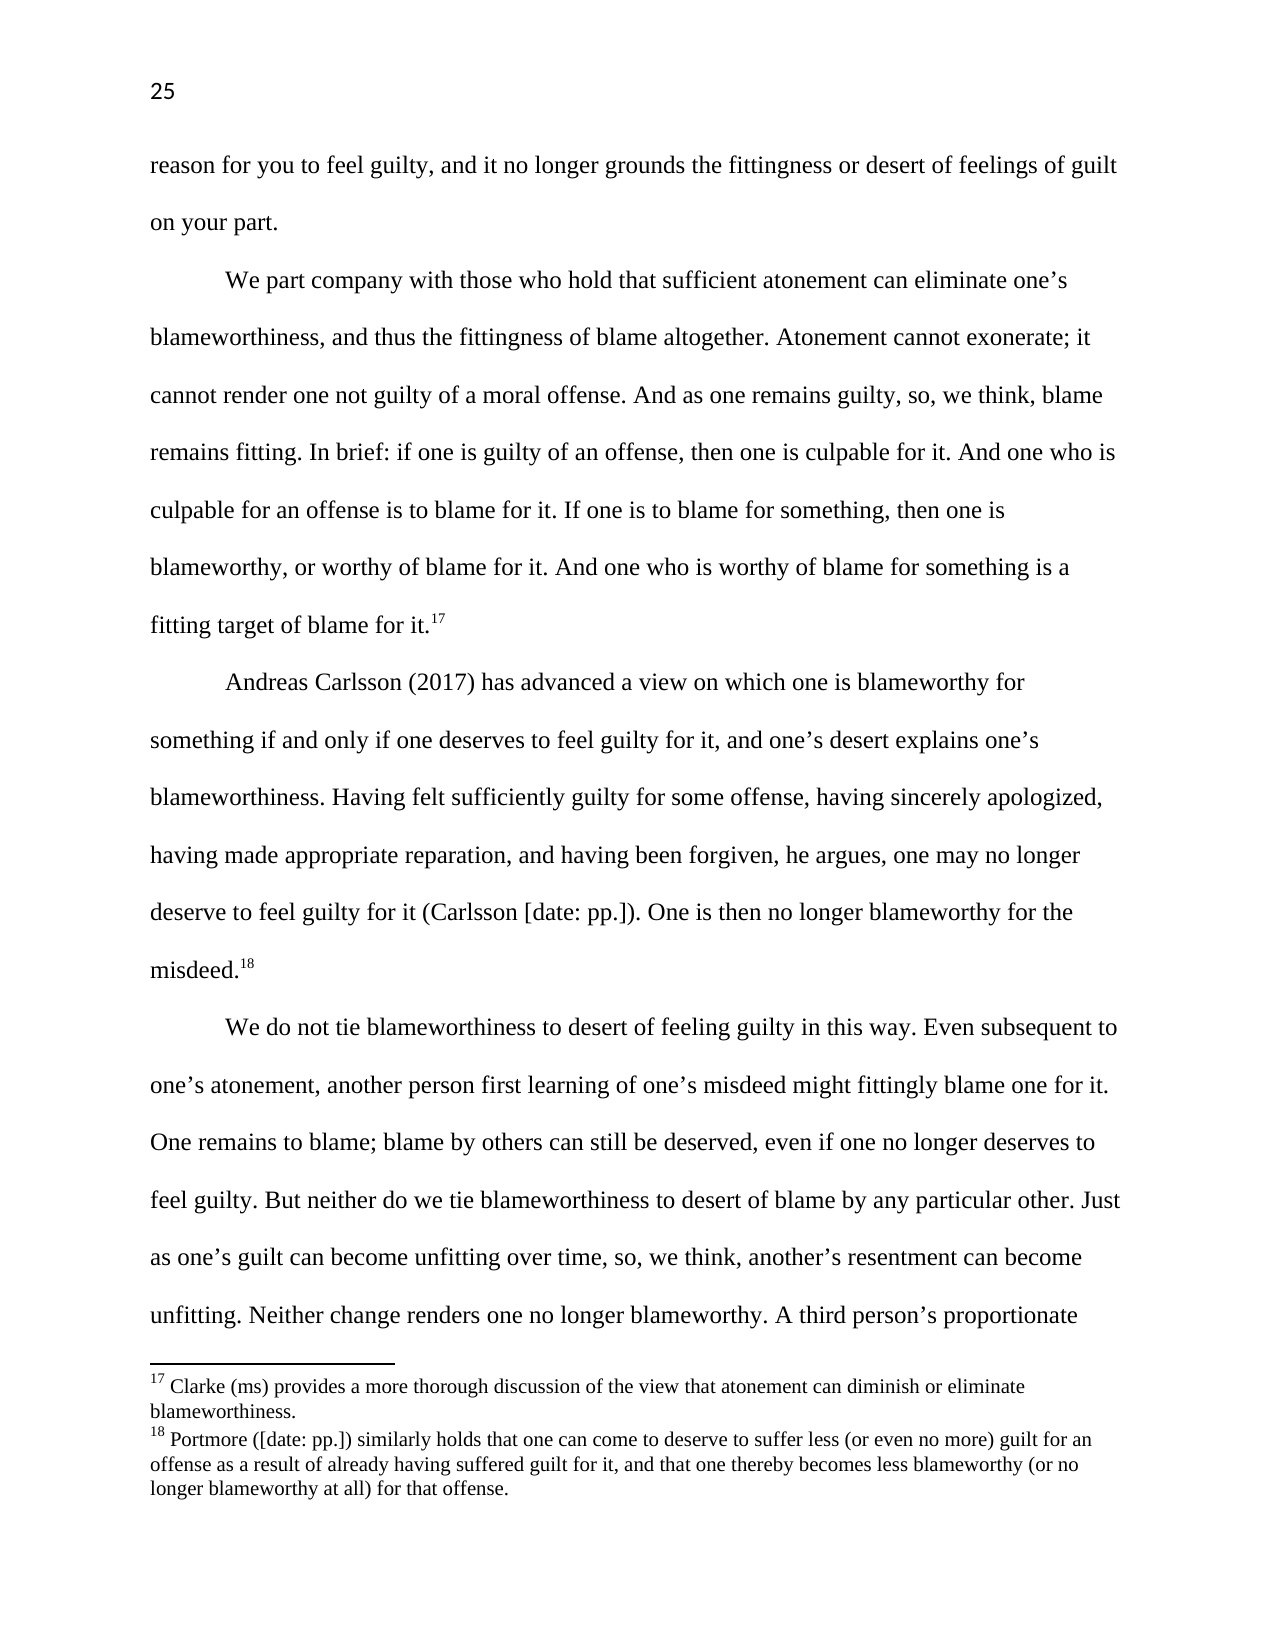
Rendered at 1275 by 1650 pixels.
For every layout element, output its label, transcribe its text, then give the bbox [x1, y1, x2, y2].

list We part company with those who hold that sufficient atonement can eliminate one’s blameworthiness, and thus the fittingness of blame altogether. Atonement cannot exonerate; it cannot render one not guilty of a moral offense. And as one remains guilty, so, we think, blame remains fitting. In brief: if one is guilty of an offense, then one is culpable for it. And one who is culpable for an offense is to blame for it. If one is to blame for something, then one is blameworthy, or worthy of blame for it. And one who is worthy of blame for something is a fitting target of blame for it. [150, 265, 1125, 639]
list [150, 150, 1125, 236]
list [150, 1012, 1125, 1329]
list Andreas Carlsson (2017) has advanced a view on which one is blameworthy for something if and only if one deserves to feel guilty for it, and one’s desert explains one’s blameworthiness. Having felt sufficiently guilty for some offense, having sincerely apologized, having made appropriate reparation, and having been forgiven, he argues, one may no longer deserve to feel guilty for it (Carlsson [date: pp.]). One is then no longer blameworthy for the misdeed. [150, 667, 1125, 984]
